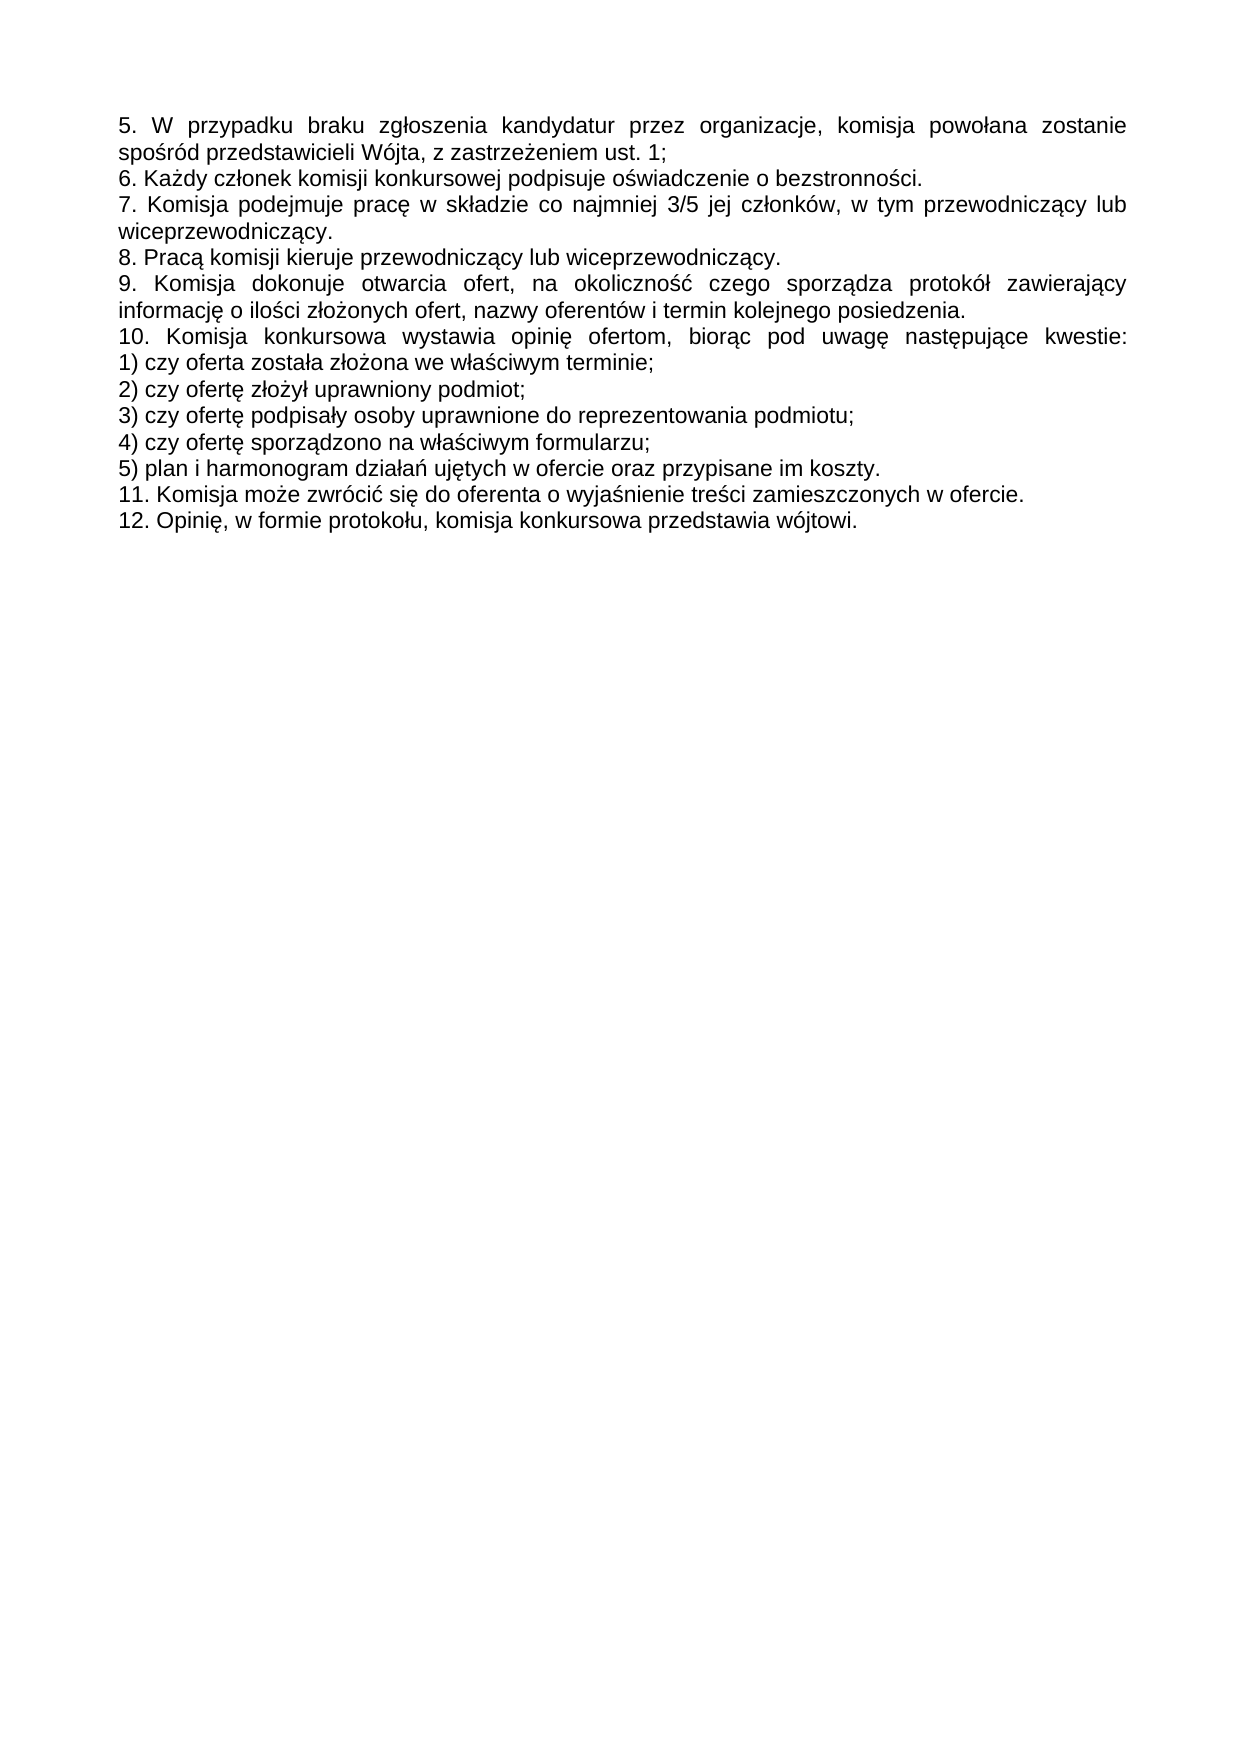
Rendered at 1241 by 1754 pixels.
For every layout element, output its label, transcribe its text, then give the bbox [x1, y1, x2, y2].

text 9. Komisja dokonuje otwarcia ofert, na okoliczność czego sporządza protokół zawierający informację o ilości złożonych ofert, nazwy oferentów i termin kolejnego posiedzenia. [118, 270, 1128, 323]
text 7. Komisja podejmuje pracę w składzie co najmniej 3/5 jej członków, w tym przewodniczący lub wiceprzewodniczący. 8. Pracą komisji kieruje przewodniczący lub wiceprzewodniczący. [118, 191, 1128, 270]
text 6. Każdy członek komisji konkursowej podpisuje oświadczenie o bezstronności. [118, 165, 1128, 191]
text 12. Opinię, w formie protokołu, komisja konkursowa przedstawia wójtowi. [118, 507, 1128, 534]
text 10. Komisja konkursowa wystawia opinię ofertom, biorąc pod uwagę następujące kwestie: 1) czy oferta została złożona we właściwym terminie; 2) czy ofertę złożył uprawniony podmiot; 3) czy ofertę podpisały osoby uprawnione do reprezentowania podmiotu; 4) czy ofertę sporządzono na właściwym formularzu; 5) plan i harmonogram działań ujętych w ofercie oraz przypisane im koszty. 11. Komisja może zwrócić się do oferenta o wyjaśnienie treści zamieszczonych w ofercie. [118, 323, 1128, 507]
text 5. W przypadku braku zgłoszenia kandydatur przez organizacje, komisja powołana zostanie spośród przedstawicieli Wójta, z zastrzeżeniem ust. 1; [118, 112, 1128, 165]
